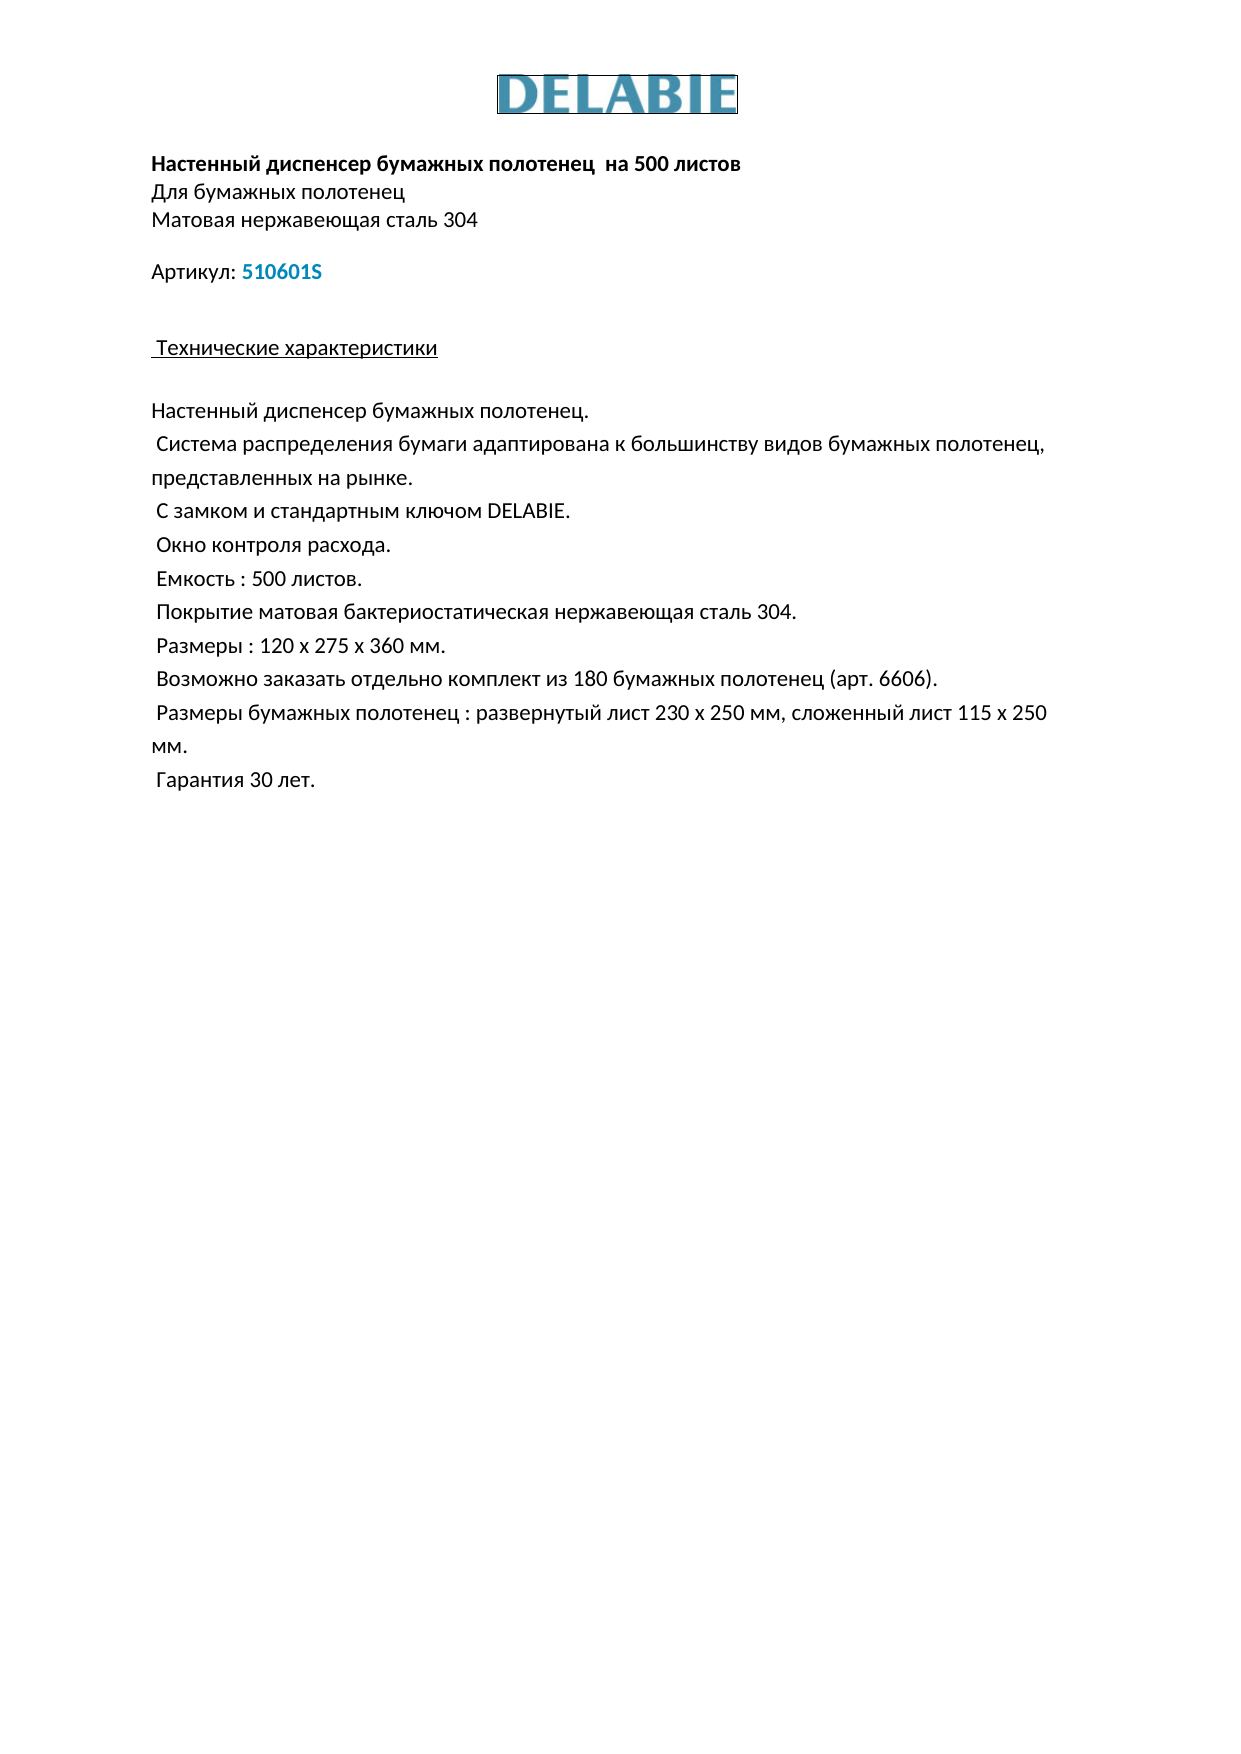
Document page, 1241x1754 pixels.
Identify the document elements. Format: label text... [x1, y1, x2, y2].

text Размеры бумажных полотенец : развернутый лист 230 x 250 мм, сложенный лист 115 x 250 мм. [151, 698, 1084, 759]
text Окно контроля расхода. [151, 530, 1084, 558]
text Система распределения бумаги адаптирована к большинству видов бумажных полотенец, представленных на рынке. [151, 429, 1084, 491]
text Настенный диспенсер бумажных полотенец. [151, 396, 1084, 424]
text Покрытие матовая бактериостатическая нержавеющая сталь 304. [151, 597, 1084, 625]
text Настенный диспенсер бумажных полотенец на 500 листов [151, 149, 1084, 177]
picture [498, 76, 737, 113]
text Емкость : 500 листов. [151, 564, 1084, 592]
text Для бумажных полотенец [151, 177, 1084, 205]
text Артикул: 510601S [151, 257, 1084, 285]
text Возможно заказать отдельно комплект из 180 бумажных полотенец (арт. 6606). [151, 664, 1084, 692]
text Размеры : 120 x 275 x 360 мм. [151, 631, 1084, 659]
text Технические характеристики [151, 333, 1084, 361]
text Гарантия 30 лет. [151, 765, 1084, 793]
text С замком и стандартным ключом DELABIE. [151, 497, 1084, 525]
text Матовая нержавеющая сталь 304 [151, 205, 1084, 233]
